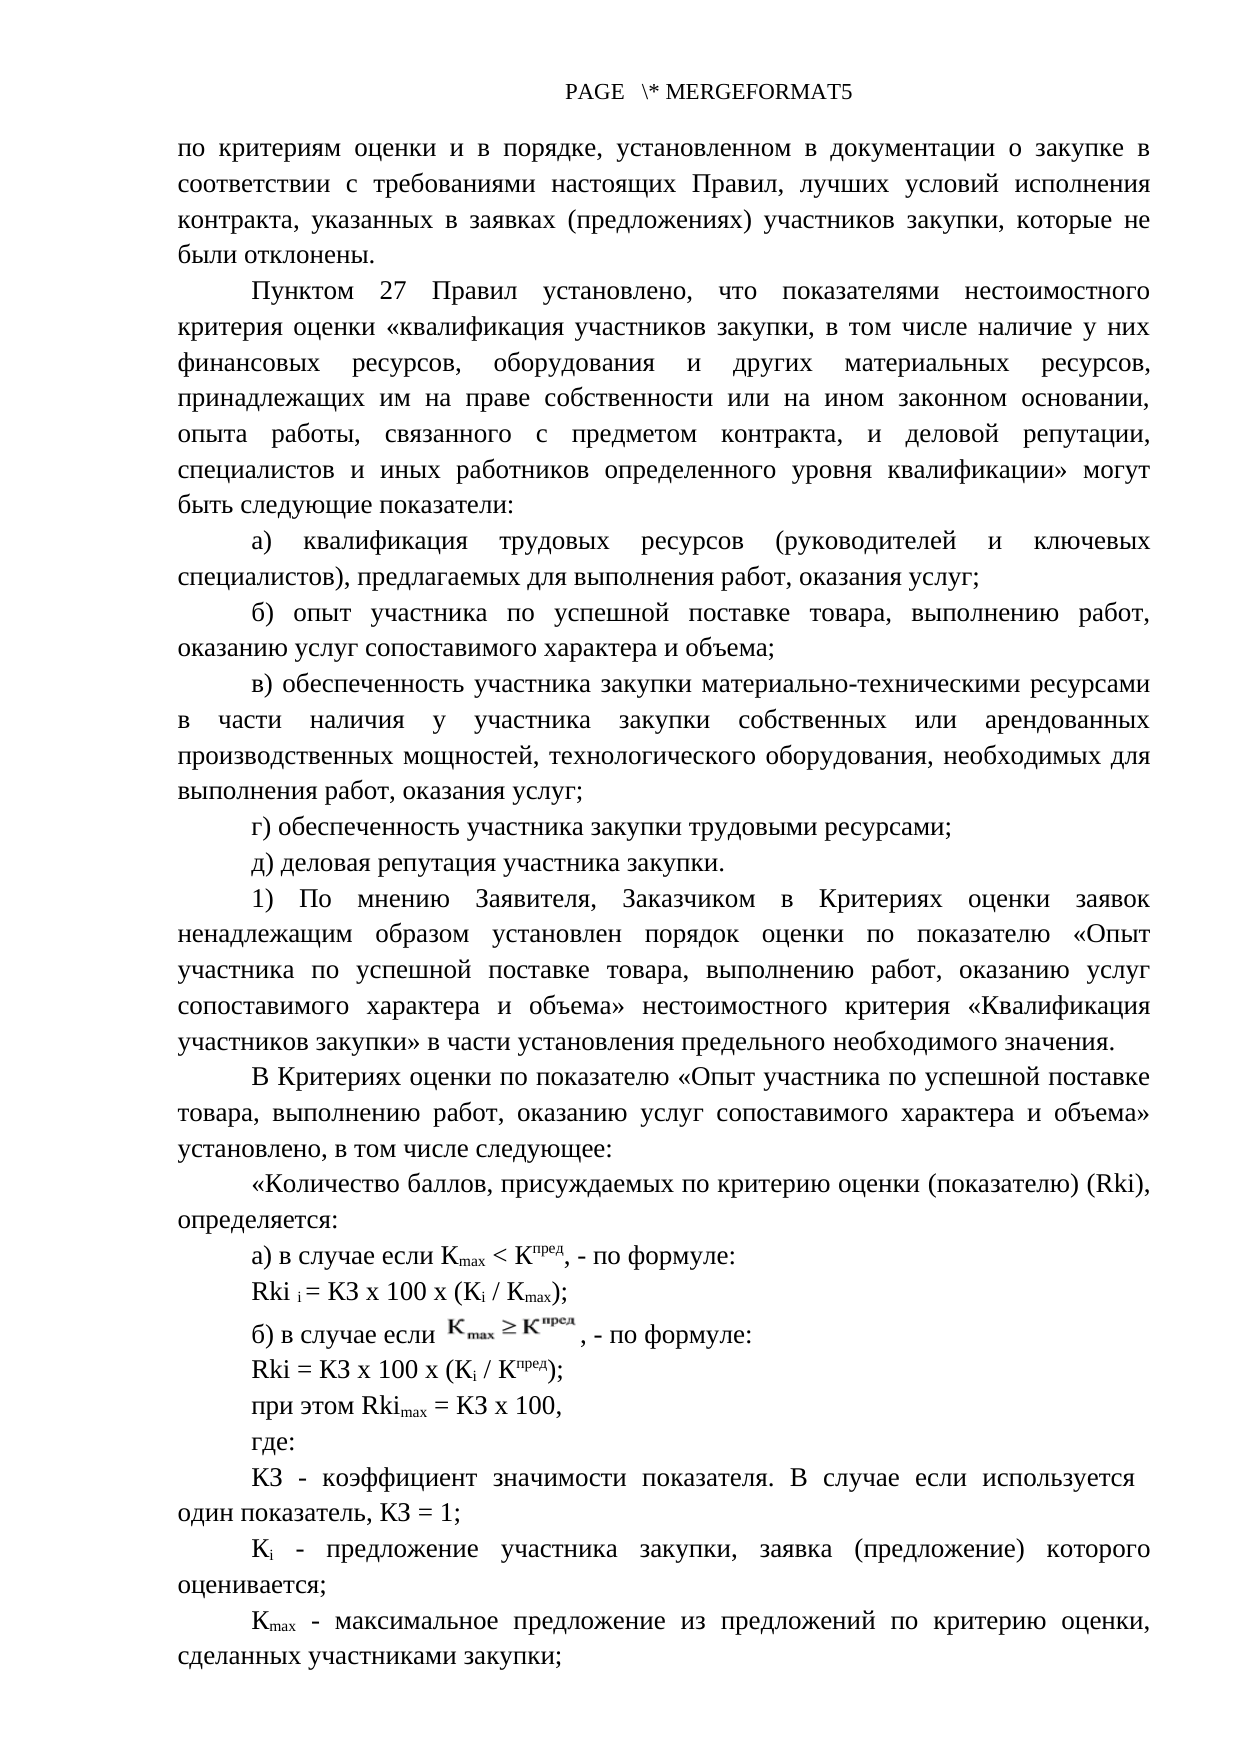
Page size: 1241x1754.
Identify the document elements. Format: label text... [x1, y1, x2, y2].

list где: [177, 1425, 1152, 1456]
text а) квалификация трудовых ресурсов (руководителей и ключевых специалистов), предлагаемых для выполнения работ, оказания услуг; [177, 524, 1152, 591]
list Rki = КЗ x 100 x (Кi / Кпред); [177, 1354, 1152, 1385]
text б) опыт участника по успешной поставке товара, выполнению работ, оказанию услуг сопоставимого характера и объема; [177, 596, 1152, 663]
list Кmax - максимальное предложение из предложений по критерию оценки, сделанных участниками закупки; [177, 1604, 1152, 1671]
text в) обеспеченность участника закупки материально-техническими ресурсами в части наличия у участника закупки собственных или арендованных производственных мощностей, технологического оборудования, необходимых для выполнения работ, оказания услуг; [177, 667, 1152, 806]
list «Количество баллов, присуждаемых по критерию оценки (показателю) (Rki), определяется: [177, 1167, 1152, 1234]
list В Критериях оценки по показателю «Опыт участника по успешной поставке товара, выполнению работ, оказанию услуг сопоставимого характера и объема» установлено, в том числе следующее: [177, 1060, 1152, 1163]
list Rki i = КЗ x 100 x (Кi / Кmax); [177, 1275, 1152, 1306]
list Кi - предложение участника закупки, заявка (предложение) которого оценивается; [177, 1532, 1152, 1599]
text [177, 131, 1152, 270]
text Пунктом 27 Правил установлено, что показателями нестоимостного критерия оценки «квалификация участников закупки, в том числе наличие у них финансовых ресурсов, оборудования и других материальных ресурсов, принадлежащих им на праве собственности или на ином законном основании, опыта работы, связанного с предметом контракта, и деловой репутации, специалистов и иных работников определенного уровня квалификации» могут быть следующие показатели: [177, 274, 1152, 520]
list 1) По мнению Заявителя, Заказчиком в Критериях оценки заявок ненадлежащим образом установлен порядок оценки по показателю «Опыт участника по успешной поставке товара, выполнению работ, оказанию услуг сопоставимого характера и объема» нестоимостного критерия «Квалификация участников закупки» в части установления предельного необходимого значения. [177, 882, 1152, 1056]
list б) в случае если , - по формуле: [177, 1310, 1152, 1349]
list а) в случае если Кmax < Кпред, - по формуле: [177, 1239, 1152, 1270]
list при этом Rkimax = КЗ x 100, [177, 1389, 1152, 1421]
list КЗ - коэффициент значимости показателя. В случае если используется один показатель, КЗ = 1; [177, 1461, 1152, 1528]
picture [442, 1310, 580, 1344]
text д) деловая репутация участника закупки. [177, 846, 1152, 877]
text г) обеспеченность участника закупки трудовыми ресурсами; [177, 810, 1152, 841]
